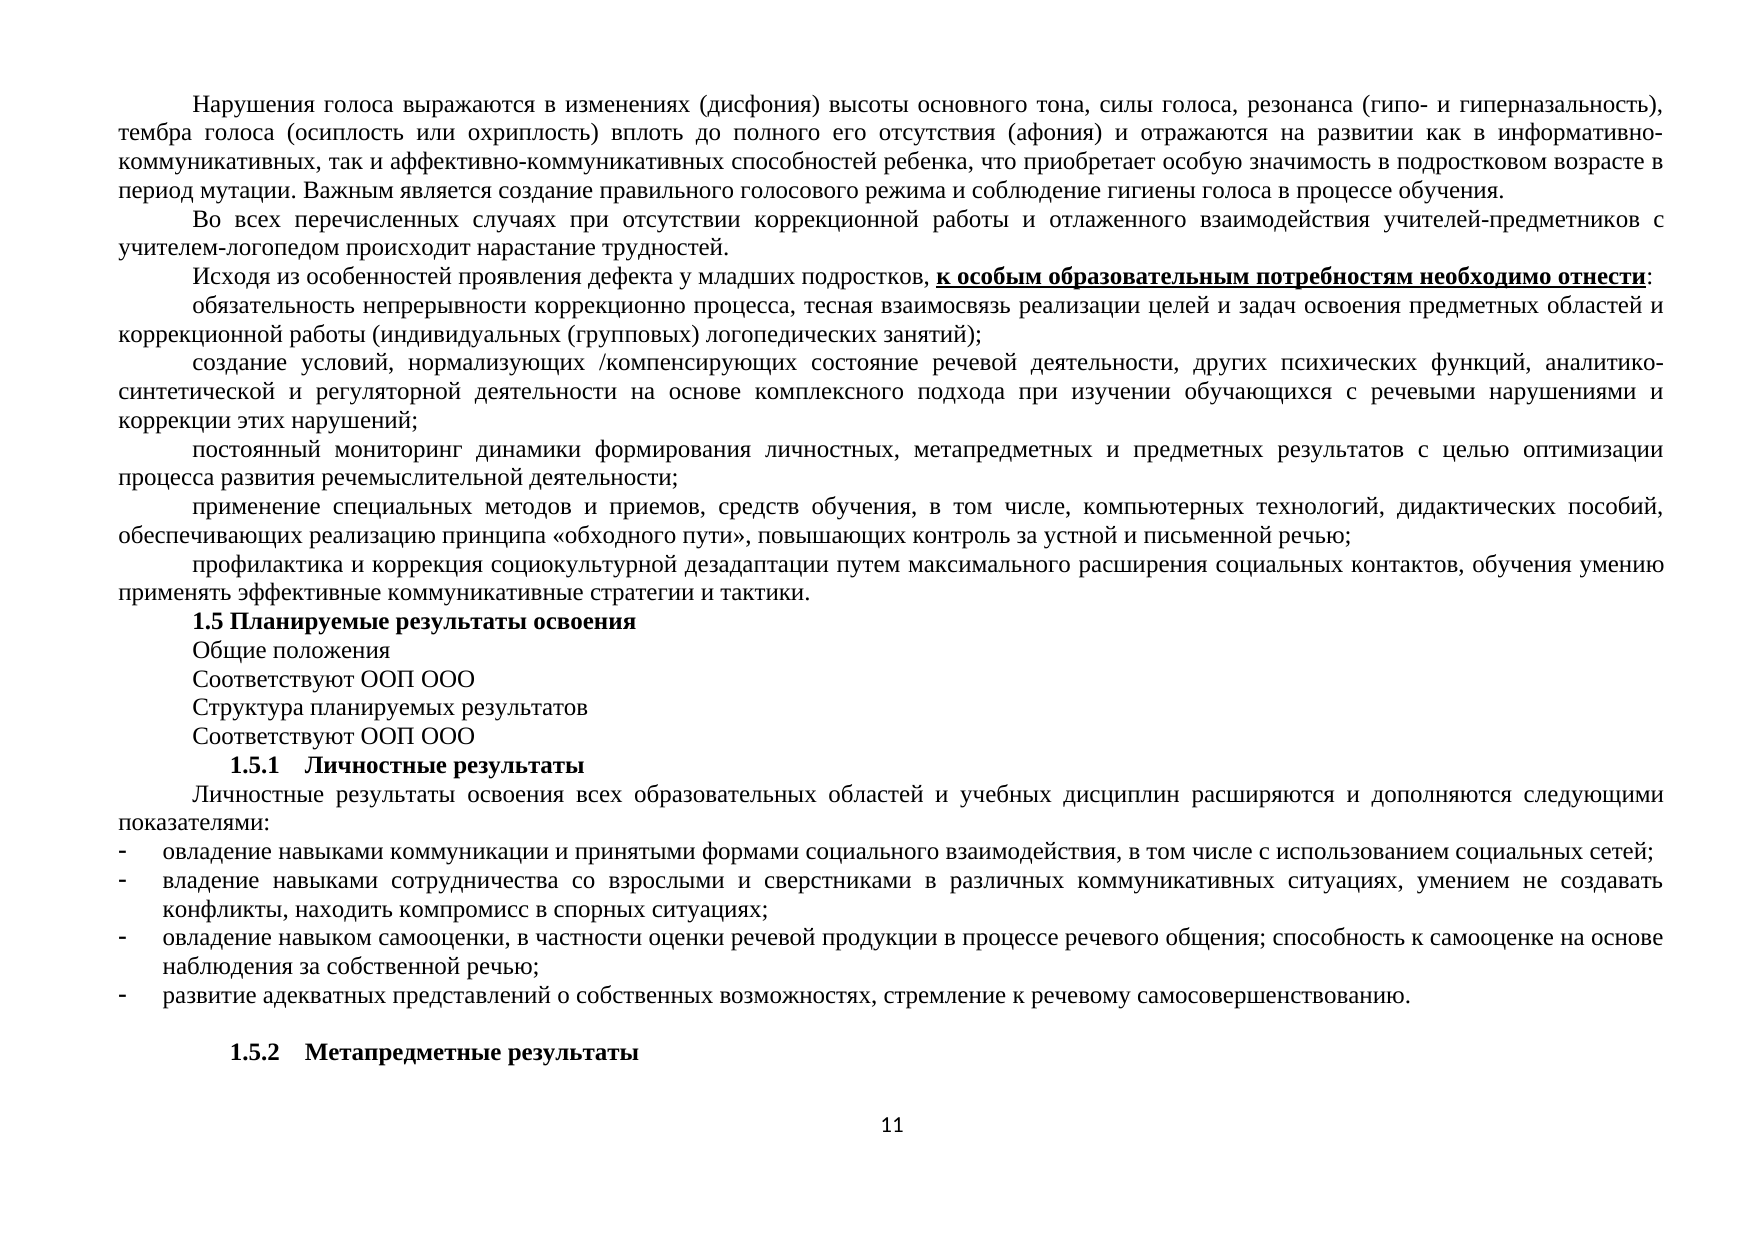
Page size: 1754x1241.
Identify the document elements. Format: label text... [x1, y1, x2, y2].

list Личностные результаты [229, 750, 1665, 779]
list овладение навыком самооценки, в частности оценки речевой продукции в процессе речевого общения; способность к самооценке на основе наблюдения за собственной речью; [118, 922, 1665, 980]
list Планируемые результаты освоения [192, 606, 1665, 635]
text Структура планируемых результатов [118, 692, 1665, 721]
text Во всех перечисленных случаях при отсутствии коррекционной работы и отлаженного взаимодействия учителей-предметников с учителем-логопедом происходит нарастание трудностей. [118, 204, 1665, 261]
text обязательность непрерывности коррекционно процесса, тесная взаимосвязь реализации целей и задач освоения предметных областей и коррекционной работы (индивидуальных (групповых) логопедических занятий); [118, 290, 1665, 347]
text применение специальных методов и приемов, средств обучения, в том числе, компьютерных технологий, дидактических пособий, обеспечивающих реализацию принципа «обходного пути», повышающих контроль за устной и письменной речью; [118, 491, 1665, 549]
text постоянный мониторинг динамики формирования личностных, метапредметных и предметных результатов с целью оптимизации процесса развития речемыслительной деятельности; [118, 434, 1665, 491]
text Соответствуют ООП ООО [118, 664, 1665, 692]
text Нарушения голоса выражаются в изменениях (дисфония) высоты основного тона, силы голоса, резонанса (гипо- и гиперназальность), тембра голоса (осиплость или охриплость) вплоть до полного его отсутствия (афония) и отражаются на развитии как в информативно-коммуникативных, так и аффективно-коммуникативных способностей ребенка, что приобретает особую значимость в подростковом возрасте в период мутации. Важным является создание правильного голосового режима и соблюдение гигиены голоса в процессе обучения. [118, 89, 1665, 204]
list развитие адекватных представлений о собственных возможностях, стремление к речевому самосовершенствованию. [118, 980, 1665, 1009]
text Личностные результаты освоения всех образовательных областей и учебных дисциплин расширяются и дополняются следующими показателями: [118, 779, 1665, 836]
text Исходя из особенностей проявления дефекта у младших подростков, к особым образовательным потребностям необходимо отнести: [118, 261, 1665, 290]
list овладение навыками коммуникации и принятыми формами социального взаимодействия, в том числе с использованием социальных сетей; [118, 836, 1665, 865]
text Общие положения [118, 635, 1665, 664]
text создание условий, нормализующих /компенсирующих состояние речевой деятельности, других психических функций, аналитико-синтетической и регуляторной деятельности на основе комплексного подхода при изучении обучающихся с речевыми нарушениями и коррекции этих нарушений; [118, 347, 1665, 434]
list Метапредметные результаты [229, 1037, 1665, 1066]
text Соответствуют ООП ООО [118, 721, 1665, 750]
text профилактика и коррекция социокультурной дезадаптации путем максимального расширения социальных контактов, обучения умению применять эффективные коммуникативные стратегии и тактики. [118, 549, 1665, 606]
list владение навыками сотрудничества со взрослыми и сверстниками в различных коммуникативных ситуациях, умением не создавать конфликты, находить компромисс в спорных ситуациях; [118, 865, 1665, 922]
